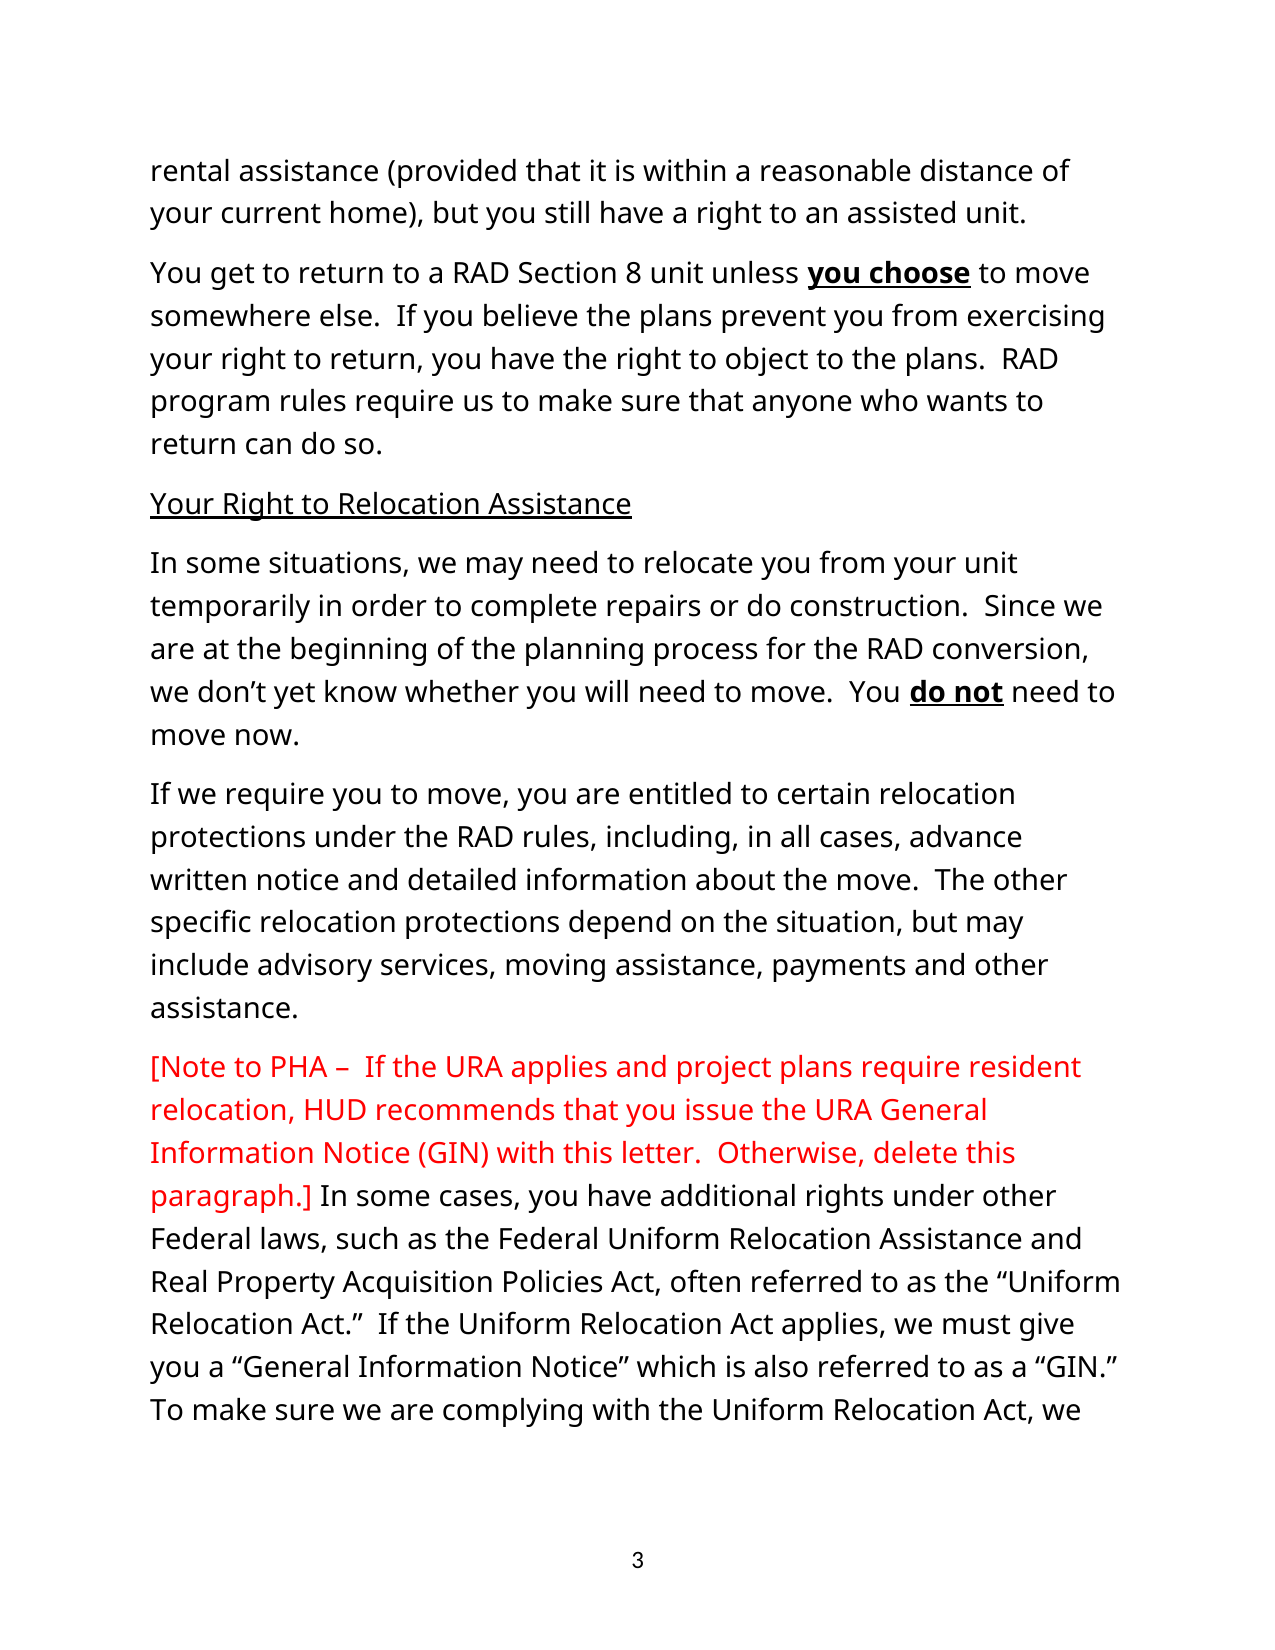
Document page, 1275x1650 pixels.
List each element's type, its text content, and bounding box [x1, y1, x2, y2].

text You get to return to a RAD Section 8 unit unless you choose to move somewhere else. If you believe the plans prevent you from exercising your right to return, you have the right to object to the plans. RAD program rules require us to make sure that anyone who wants to return can do so. [150, 252, 1125, 463]
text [150, 150, 1125, 232]
text If we require you to move, you are entitled to certain relocation protections under the RAD rules, including, in all cases, advance written notice and detailed information about the move. The other specific relocation protections depend on the situation, but may include advisory services, moving assistance, payments and other assistance. [150, 773, 1125, 1027]
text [150, 1047, 1125, 1429]
text In some situations, we may need to relocate you from your unit temporarily in order to complete repairs or do construction. Since we are at the beginning of the planning process for the RAD conversion, we don’t yet know whether you will need to move. You do not need to move now. [150, 542, 1125, 753]
text Your Right to Relocation Assistance [150, 483, 1125, 523]
